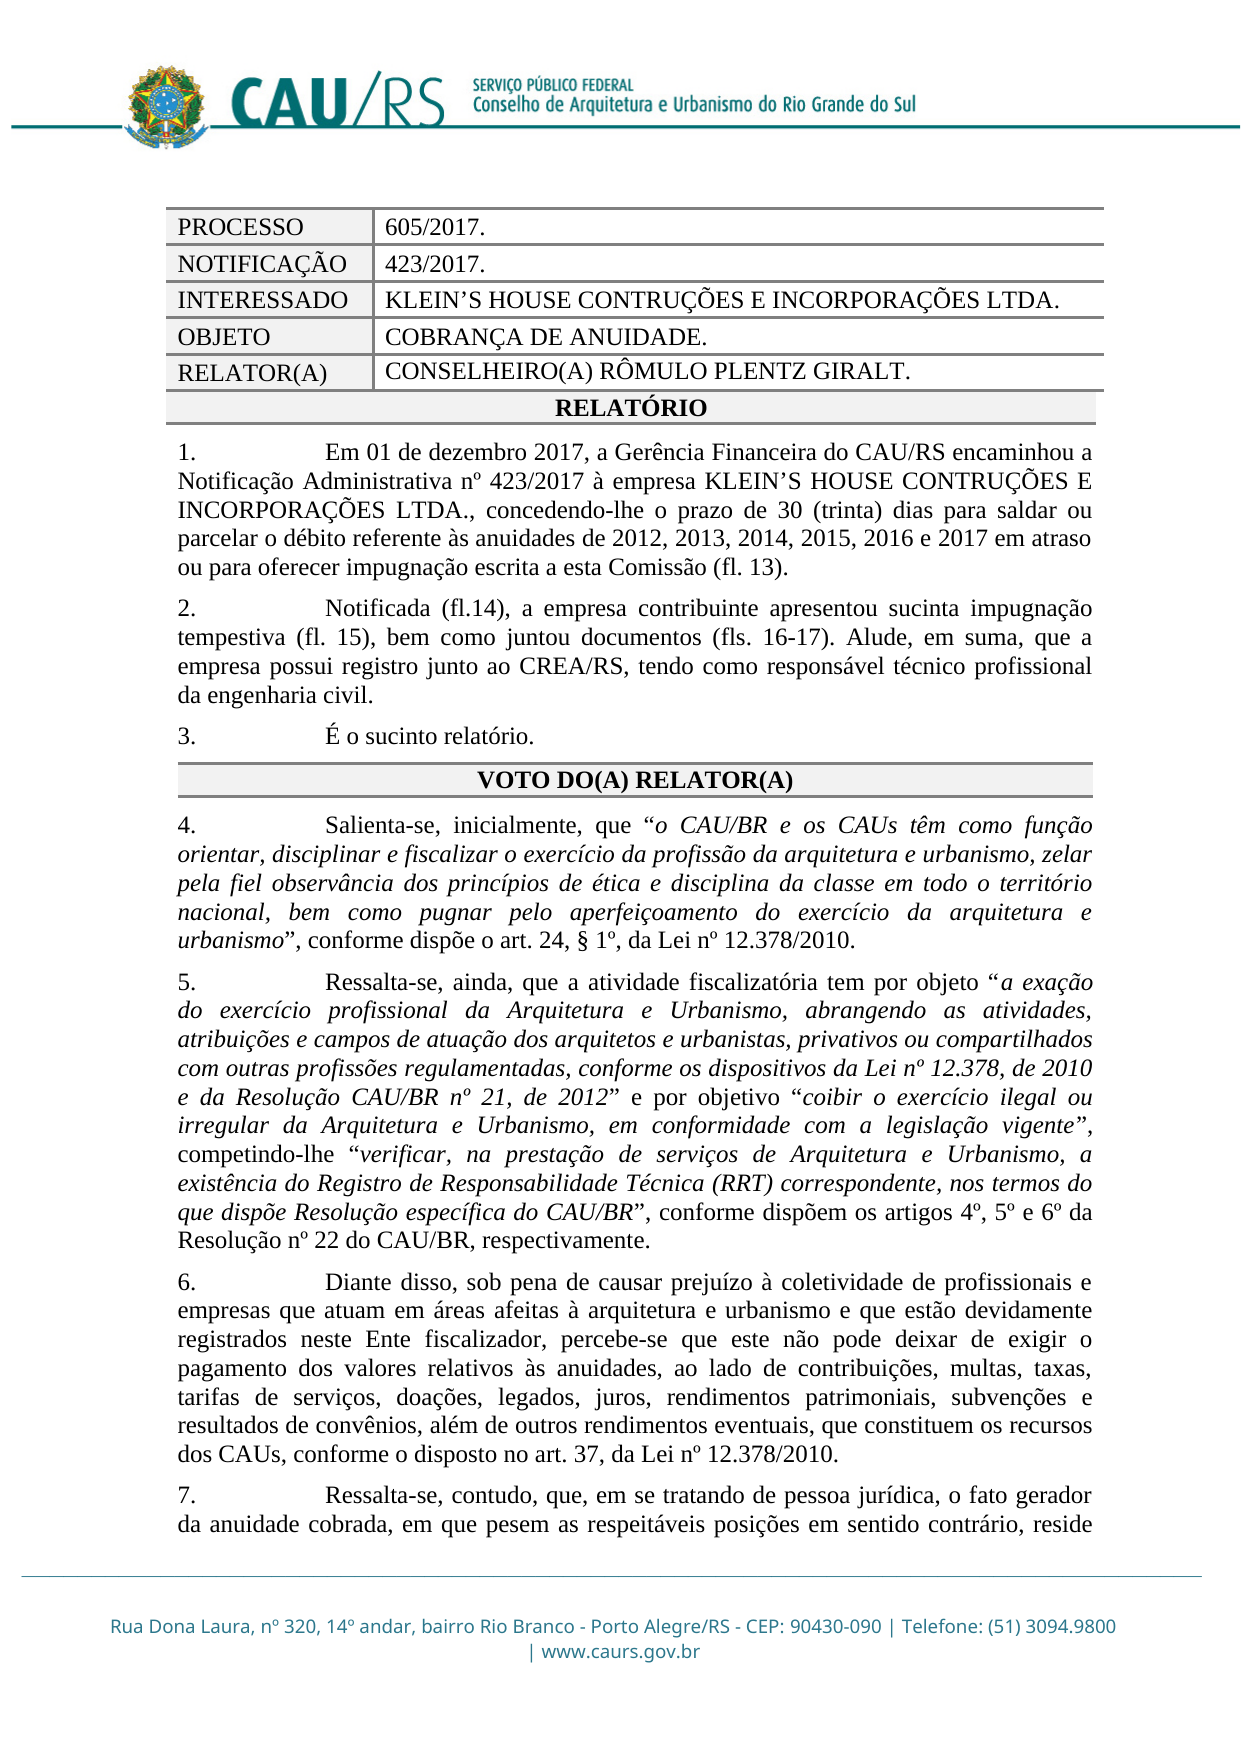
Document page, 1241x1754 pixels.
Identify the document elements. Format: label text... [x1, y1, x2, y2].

list Salienta-se, inicialmente, que “o CAU/BR e os CAUs têm como função orientar, disciplinar e fiscalizar o exercício da profissão da arquitetura e urbanismo, zelar pela fiel observância dos princípios de ética e disciplina da classe em todo o território nacional, bem como pugnar pelo aperfeiçoamento do exercício da arquitetura e urbanismo”, conforme dispõe o art. 24, § 1º, da Lei nº 12.378/2010. [177, 810, 1093, 954]
list Ressalta-se, ainda, que a atividade fiscalizatória tem por objeto “a exação do exercício profissional da Arquitetura e Urbanismo, abrangendo as atividades, atribuições e campos de atuação dos arquitetos e urbanistas, privativos ou compartilhados com outras profissões regulamentadas, conforme os dispositivos da Lei nº 12.378, de 2010 e da Resolução CAU/BR nº 21, de 2012” e por objetivo “coibir o exercício ilegal ou irregular da Arquitetura e Urbanismo, em conformidade com a legislação vigente”, competindo-lhe “verificar, na prestação de serviços de Arquitetura e Urbanismo, a existência do Registro de Responsabilidade Técnica (RRT) correspondente, nos termos do que dispõe Resolução específica do CAU/BR”, conforme dispõem os artigos 4º, 5º e 6º da Resolução nº 22 do CAU/BR, respectivamente. [177, 967, 1093, 1254]
table_cell RELATOR(A) [166, 356, 372, 389]
table_cell CONSELHEIRO(A) RÔMULO PLENTZ GIRALT. [375, 356, 1104, 389]
list Notificada (fl.14), a empresa contribuinte apresentou sucinta impugnação tempestiva (fl. 15), bem como juntou documentos (fls. 16-17). Alude, em suma, que a empresa possui registro junto ao CREA/RS, tendo como responsável técnico profissional da engenharia civil. [177, 593, 1093, 708]
table_cell INTERESSADO [166, 283, 372, 316]
table_header 605/2017. [375, 210, 1104, 243]
list Em 01 de dezembro 2017, a Gerência Financeira do CAU/RS encaminhou a Notificação Administrativa nº 423/2017 à empresa KLEIN’S HOUSE CONTRUÇÕES E INCORPORAÇÕES LTDA., concedendo-lhe o prazo de 30 (trinta) dias para saldar ou parcelar o débito referente às anuidades de 2012, 2013, 2014, 2015, 2016 e 2017 em atraso ou para oferecer impugnação escrita a esta Comissão (fl. 13). [177, 437, 1093, 581]
table_cell COBRANÇA DE ANUIDADE. [375, 319, 1104, 353]
table_cell RELATÓRIO [166, 392, 1096, 422]
picture [11, 0, 1241, 160]
table_header PROCESSO [166, 210, 372, 243]
list É o sucinto relatório. [177, 721, 1093, 750]
table_header VOTO DO(A) RELATOR(A) [178, 765, 1093, 795]
list Diante disso, sob pena de causar prejuízo à coletividade de profissionais e empresas que atuam em áreas afeitas à arquitetura e urbanismo e que estão devidamente registrados neste Ente fiscalizador, percebe-se que este não pode deixar de exigir o pagamento dos valores relativos às anuidades, ao lado de contribuições, multas, taxas, tarifas de serviços, doações, legados, juros, rendimentos patrimoniais, subvenções e resultados de convênios, além de outros rendimentos eventuais, que constituem os recursos dos CAUs, conforme o disposto no art. 37, da Lei nº 12.378/2010. [177, 1267, 1093, 1468]
table_cell OBJETO [166, 319, 372, 353]
table_cell 423/2017. [375, 246, 1104, 280]
table_cell KLEIN’S HOUSE CONTRUÇÕES E INCORPORAÇÕES LTDA. [375, 283, 1104, 316]
table_cell NOTIFICAÇÃO [166, 246, 372, 280]
